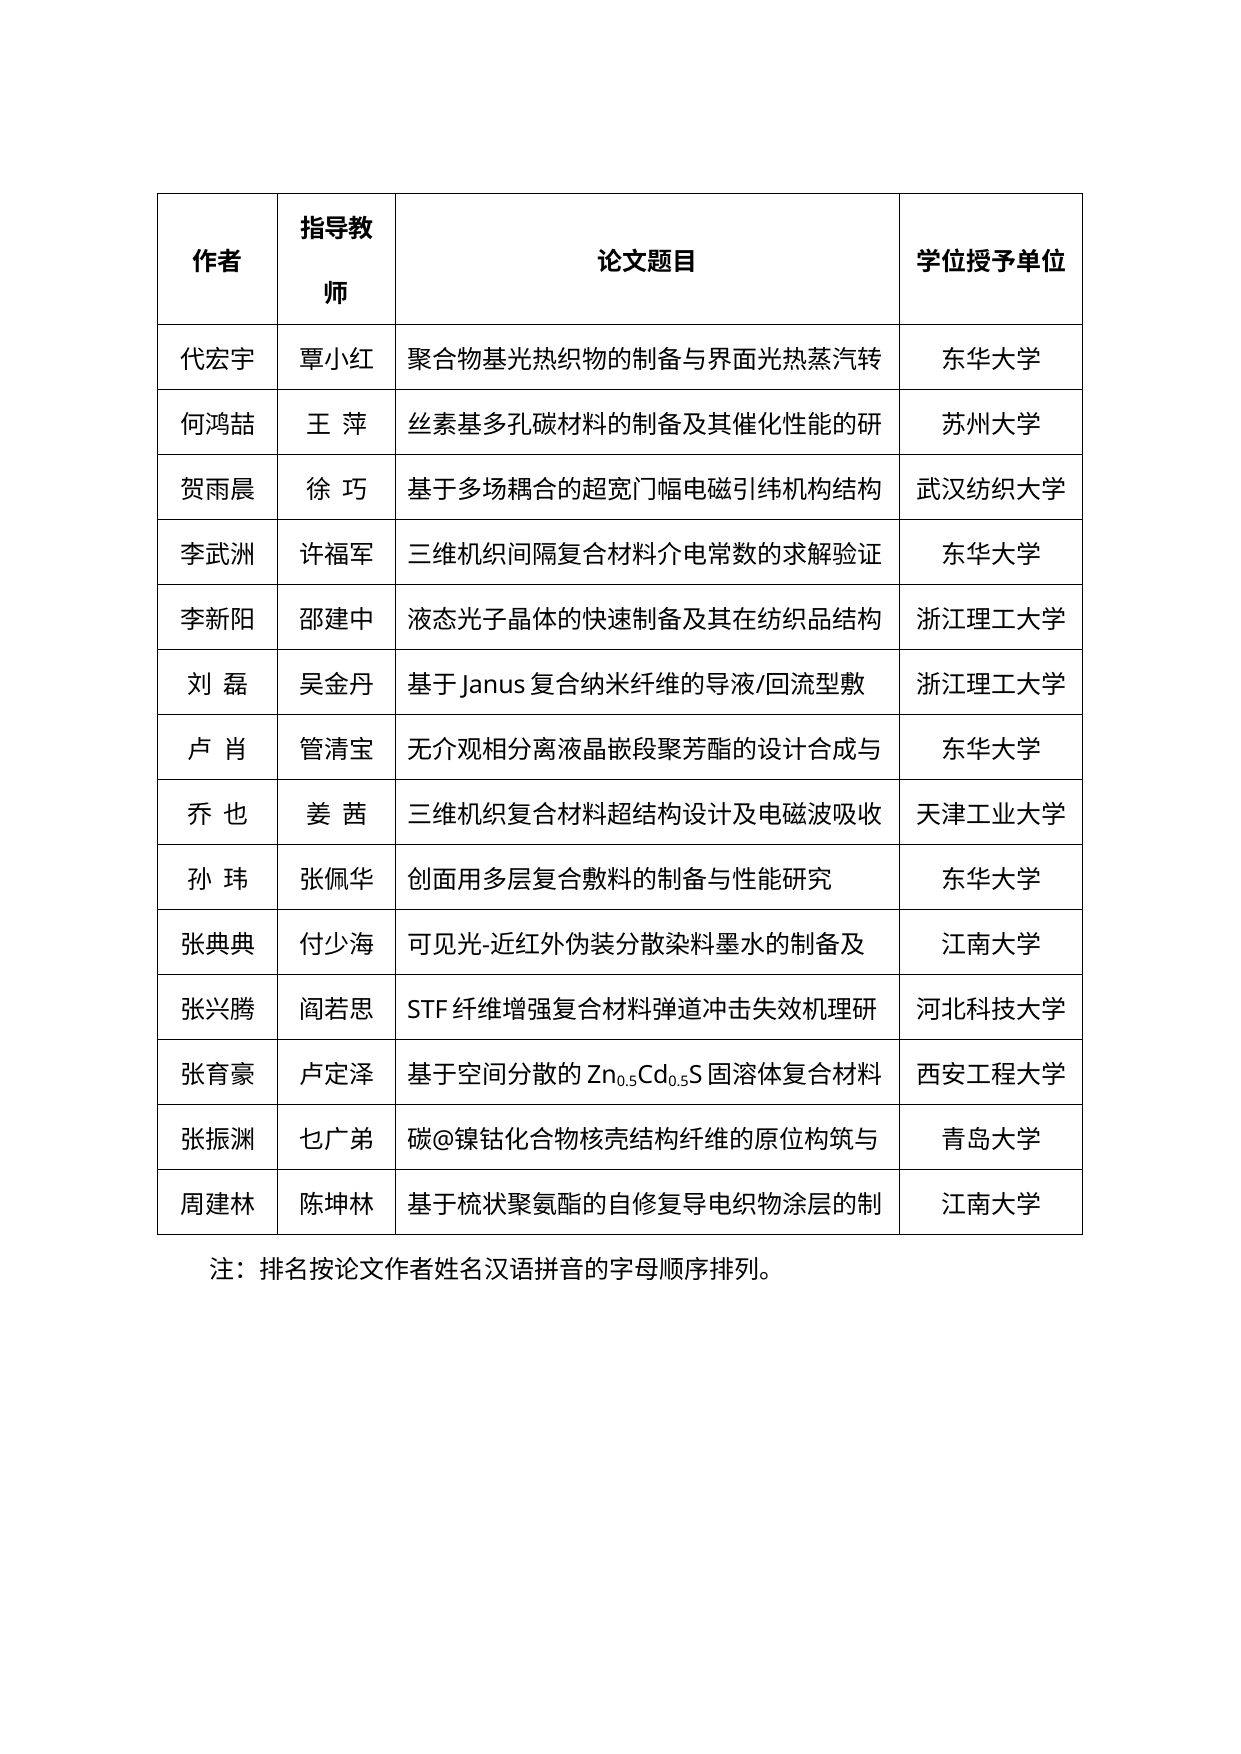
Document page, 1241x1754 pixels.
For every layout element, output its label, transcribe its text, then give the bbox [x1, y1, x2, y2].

table_cell 张典典 [158, 910, 277, 974]
table_cell 基于多场耦合的超宽门幅电磁引纬机构结构与性能研究 [396, 455, 899, 519]
table_cell 邵建中 [278, 585, 395, 649]
table_cell 苏州大学 [900, 390, 1082, 454]
table_cell 贺雨晨 [158, 455, 277, 519]
table_cell 付少海 [278, 910, 395, 974]
table_cell 可见光-近红外伪装分散染料墨水的制备及其性能研究 [396, 910, 899, 974]
table_cell 青岛大学 [900, 1105, 1082, 1169]
table_cell 东华大学 [900, 520, 1082, 584]
table_cell 无介观相分离液晶嵌段聚芳酯的设计合成与性能调控 [396, 715, 899, 779]
table_cell 管清宝 [278, 715, 395, 779]
table_cell 乔 也 [158, 780, 277, 844]
table_cell 覃小红 [278, 325, 395, 389]
table_cell 浙江理工大学 [900, 650, 1082, 714]
table_cell 三维机织复合材料超结构设计及电磁波吸收特性研究 [396, 780, 899, 844]
table_cell 丝素基多孔碳材料的制备及其催化性能的研究 [396, 390, 899, 454]
table_cell 河北科技大学 [900, 975, 1082, 1039]
table_cell 张兴腾 [158, 975, 277, 1039]
table_cell STF纤维增强复合材料弹道冲击失效机理研究 [396, 975, 899, 1039]
table_cell 阎若思 [278, 975, 395, 1039]
table_cell 姜 茜 [278, 780, 395, 844]
text 注：排名按论文作者姓名汉语拼音的字母顺序排列。 [159, 1235, 1081, 1300]
table_cell 王 萍 [278, 390, 395, 454]
table_cell 基于空间分散的Zn0.5Cd0.5S固溶体复合材料的构筑、微结构调控及其光催化性能的研究 [396, 1040, 899, 1104]
table_cell 三维机织间隔复合材料介电常数的求解验证及有限元分析 [396, 520, 899, 584]
table_cell 东华大学 [900, 845, 1082, 909]
table_cell 东华大学 [900, 325, 1082, 389]
table_cell 张佩华 [278, 845, 395, 909]
table_cell 江南大学 [900, 910, 1082, 974]
table_cell 江南大学 [900, 1170, 1082, 1234]
table_cell 液态光子晶体的快速制备及其在纺织品结构生色中的应用 [396, 585, 899, 649]
table_cell 何鸿喆 [158, 390, 277, 454]
table_cell 周建林 [158, 1170, 277, 1234]
table_cell 许福军 [278, 520, 395, 584]
table_cell 基于梳状聚氨酯的自修复导电织物涂层的制备及性能研究 [396, 1170, 899, 1234]
table_cell 基于Janus复合纳米纤维的导液/回流型敷料的构建及应用研究 [396, 650, 899, 714]
table_cell 李新阳 [158, 585, 277, 649]
table_cell 乜广弟 [278, 1105, 395, 1169]
table_cell 创面用多层复合敷料的制备与性能研究 [396, 845, 899, 909]
table_cell 李武洲 [158, 520, 277, 584]
table_cell 卢定泽 [278, 1040, 395, 1104]
table_cell 武汉纺织大学 [900, 455, 1082, 519]
table_cell 浙江理工大学 [900, 585, 1082, 649]
table_cell 刘 磊 [158, 650, 277, 714]
table_header 论文题目 [396, 194, 899, 324]
table_header 学位授予单位 [900, 194, 1082, 324]
table_cell 天津工业大学 [900, 780, 1082, 844]
table_cell 孙 玮 [158, 845, 277, 909]
table_cell 张育豪 [158, 1040, 277, 1104]
table_cell 西安工程大学 [900, 1040, 1082, 1104]
table_cell 代宏宇 [158, 325, 277, 389]
table_header 指导教师 [278, 194, 395, 324]
table_cell 张振渊 [158, 1105, 277, 1169]
table_cell 聚合物基光热织物的制备与界面光热蒸汽转换性能研究 [396, 325, 899, 389]
table_cell 吴金丹 [278, 650, 395, 714]
table_cell 碳@镍钴化合物核壳结构纤维的原位构筑与电化学性能研究 [396, 1105, 899, 1169]
table_cell 卢 肖 [158, 715, 277, 779]
table_cell 徐 巧 [278, 455, 395, 519]
table_header 作者 [158, 194, 277, 324]
table_cell 陈坤林 [278, 1170, 395, 1234]
table_cell 东华大学 [900, 715, 1082, 779]
